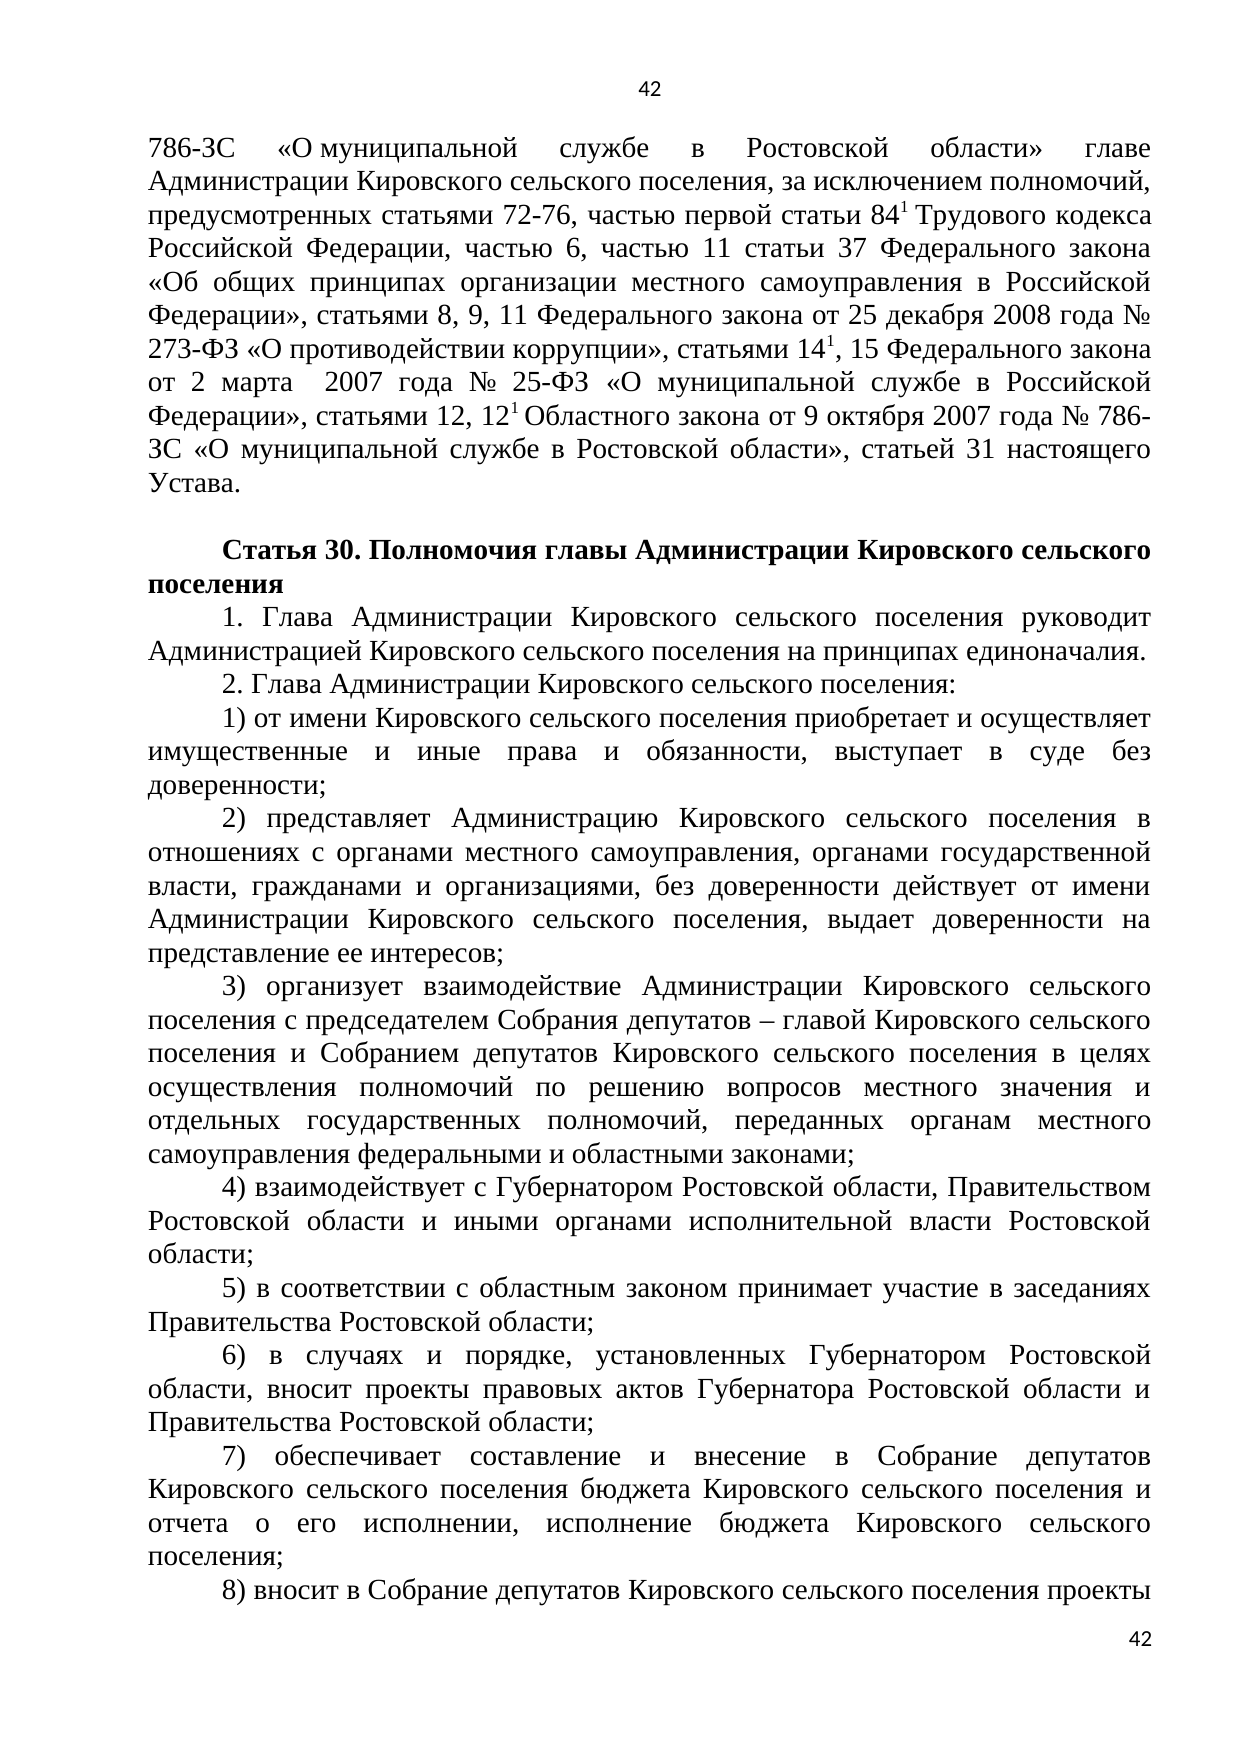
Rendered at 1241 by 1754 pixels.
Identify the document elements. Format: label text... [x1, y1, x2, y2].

text 7) обеспечивает составление и внесение в Собрание депутатов Кировского сельского поселения бюджета Кировского сельского поселения и отчета о его исполнении, исполнение бюджета Кировского сельского поселения; [148, 1438, 1152, 1572]
text 6) в случаях и порядке, установленных Губернатором Ростовской области, вносит проекты правовых актов Губернатора Ростовской области и Правительства Ростовской области; [148, 1337, 1152, 1438]
text 1) от имени Кировского сельского поселения приобретает и осуществляет имущественные и иные права и обязанности, выступает в суде без доверенности; [148, 700, 1152, 801]
text 5) в соответствии с областным законом принимает участие в заседаниях Правительства Ростовской области; [148, 1270, 1152, 1337]
text 3) организует взаимодействие Администрации Кировского сельского поселения с председателем Собрания депутатов – главой Кировского сельского поселения и Собранием депутатов Кировского сельского поселения в целях осуществления полномочий по решению вопросов местного значения и отдельных государственных полномочий, переданных органам местного самоуправления федеральными и областными законами; [148, 968, 1152, 1169]
text Статья 30. Полномочия главы Администрации Кировского сельского поселения [148, 532, 1152, 599]
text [148, 1572, 1152, 1606]
text 2. Глава Администрации Кировского сельского поселения: [148, 666, 1152, 700]
text 4) взаимодействует с Губернатором Ростовской области, Правительством Ростовской области и иными органами исполнительной власти Ростовской области; [148, 1169, 1152, 1270]
text 2) представляет Администрацию Кировского сельского поселения в отношениях с органами местного самоуправления, органами государственной власти, гражданами и организациями, без доверенности действует от имени Администрации Кировского сельского поселения, выдает доверенности на представление ее интересов; [148, 801, 1152, 968]
text 1. Глава Администрации Кировского сельского поселения руководит Администрацией Кировского сельского поселения на принципах единоначалия. [148, 599, 1152, 666]
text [148, 130, 1152, 499]
